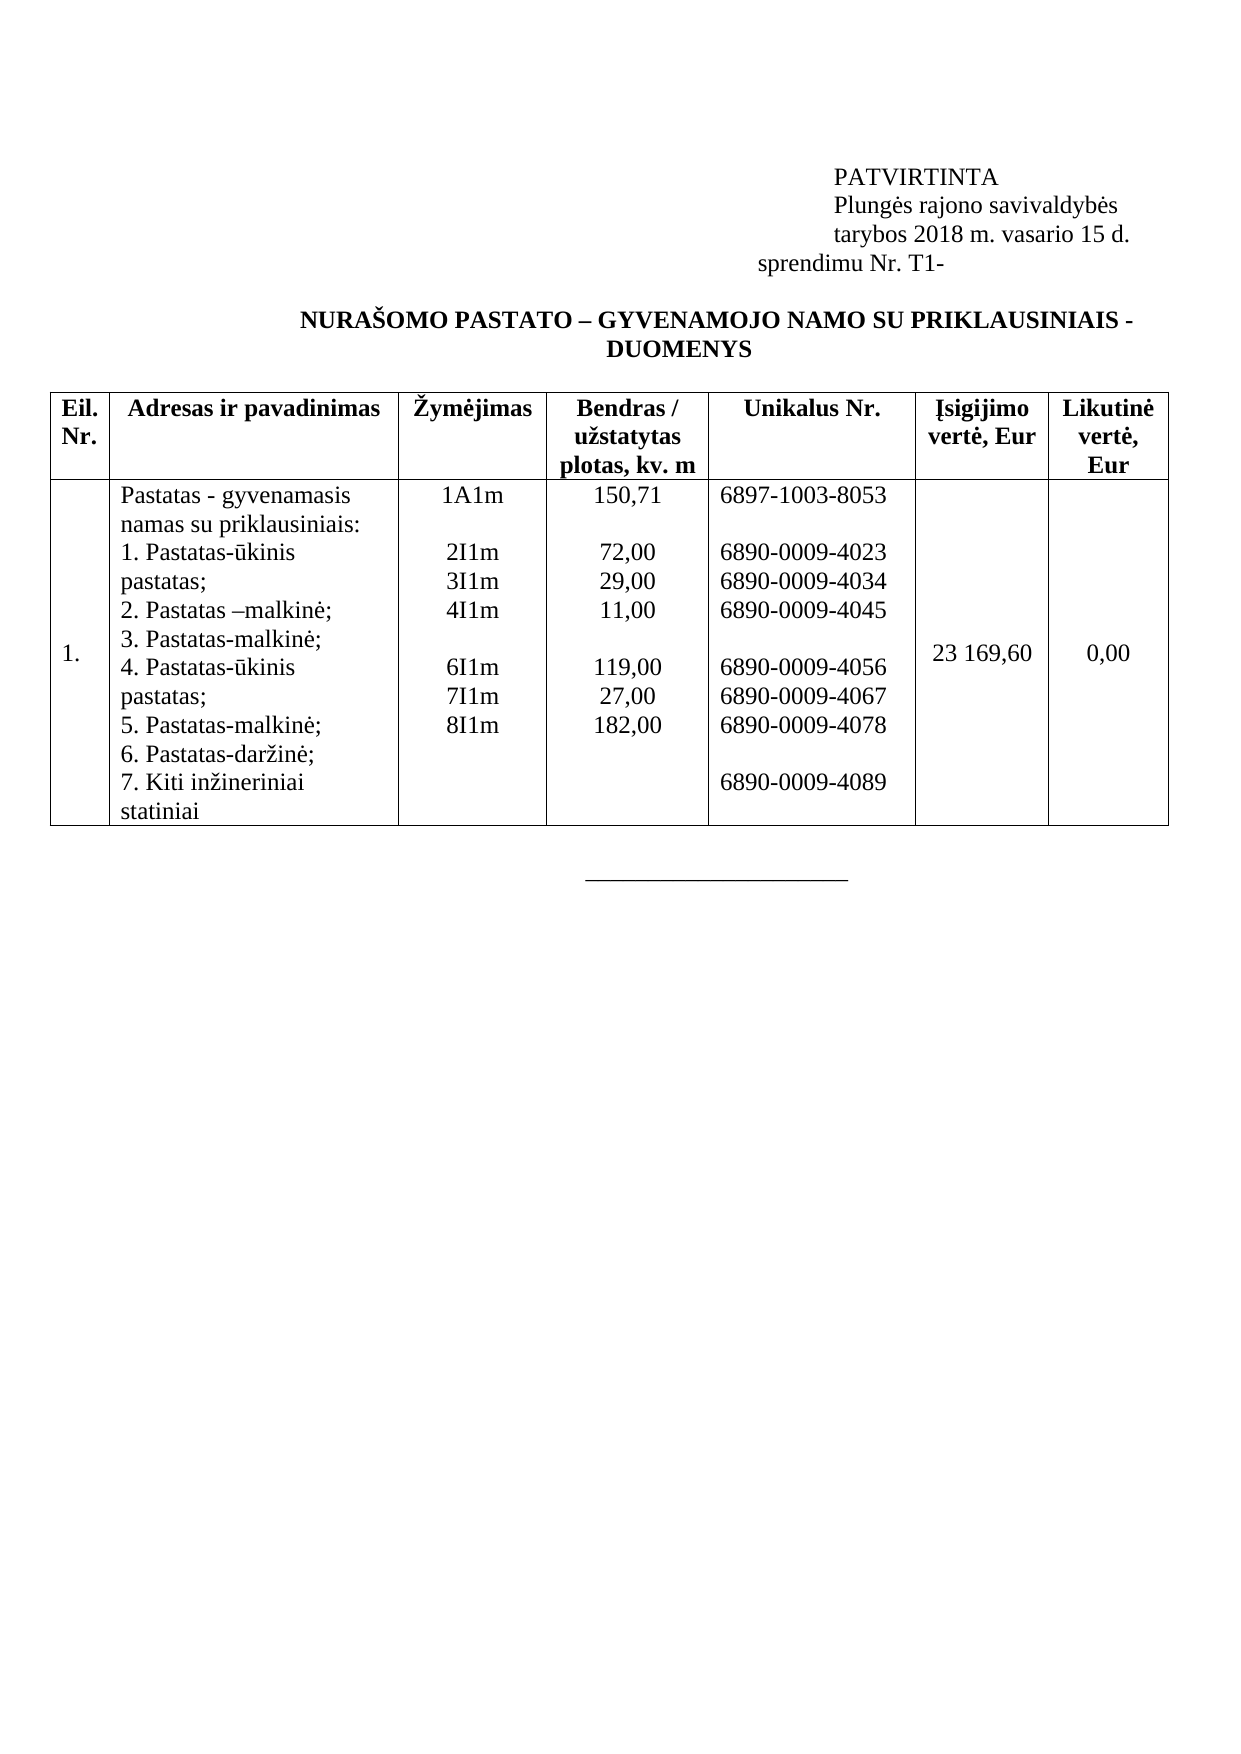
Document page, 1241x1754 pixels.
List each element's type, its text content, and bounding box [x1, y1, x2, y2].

table_header Eil. Nr. [51, 393, 109, 479]
table_cell 150,71 72,00 29,00 11,00 119,00 27,00 182,00 [547, 480, 708, 825]
text tarybos 2018 m. vasario 15 d. [758, 219, 1181, 248]
table_cell 0,00 [1049, 480, 1168, 825]
table_cell 23 169,60 [916, 480, 1048, 825]
text sprendimu Nr. T1- [177, 248, 1181, 277]
table_header Adresas ir pavadinimas [110, 393, 398, 479]
table_header Įsigijimo vertė, Eur [916, 393, 1048, 479]
table_header Bendras / užstatytas plotas, kv. m [547, 393, 708, 479]
table_cell 6897-1003-8053 6890-0009-4023 6890-0009-4034 6890-0009-4045 6890-0009-4056 6890-0009-4067 6890-0009-4078 6890-0009-4089 [709, 480, 915, 825]
text Plungės rajono savivaldybės [758, 190, 1181, 219]
text PATVIRTINTA [758, 162, 1181, 190]
table_header Likutinė vertė, Eur [1049, 393, 1168, 479]
table_header Žymėjimas [399, 393, 546, 479]
table_cell 1A1m 2I1m 3I1m 4I1m 6I1m 7I1m 8I1m [399, 480, 546, 825]
text NURAŠOMO PASTATO – GYVENAMOJO NAMO SU PRIKLAUSINIAIS - DUOMENYS [177, 305, 1181, 363]
text _____________________ [177, 855, 1181, 883]
table_cell Pastatas - gyvenamasis namas su priklausiniais: 1. Pastatas-ūkinis pastatas; 2. Pastatas –malkinė; 3. Pastatas-malkinė; 4. Pastatas-ūkinis pastatas; 5. Pastatas-malkinė; 6. Pastatas-daržinė; 7. Kiti inžineriniai statiniai [110, 480, 398, 825]
table_cell 1. [51, 480, 109, 825]
table_header Unikalus Nr. [709, 393, 915, 479]
